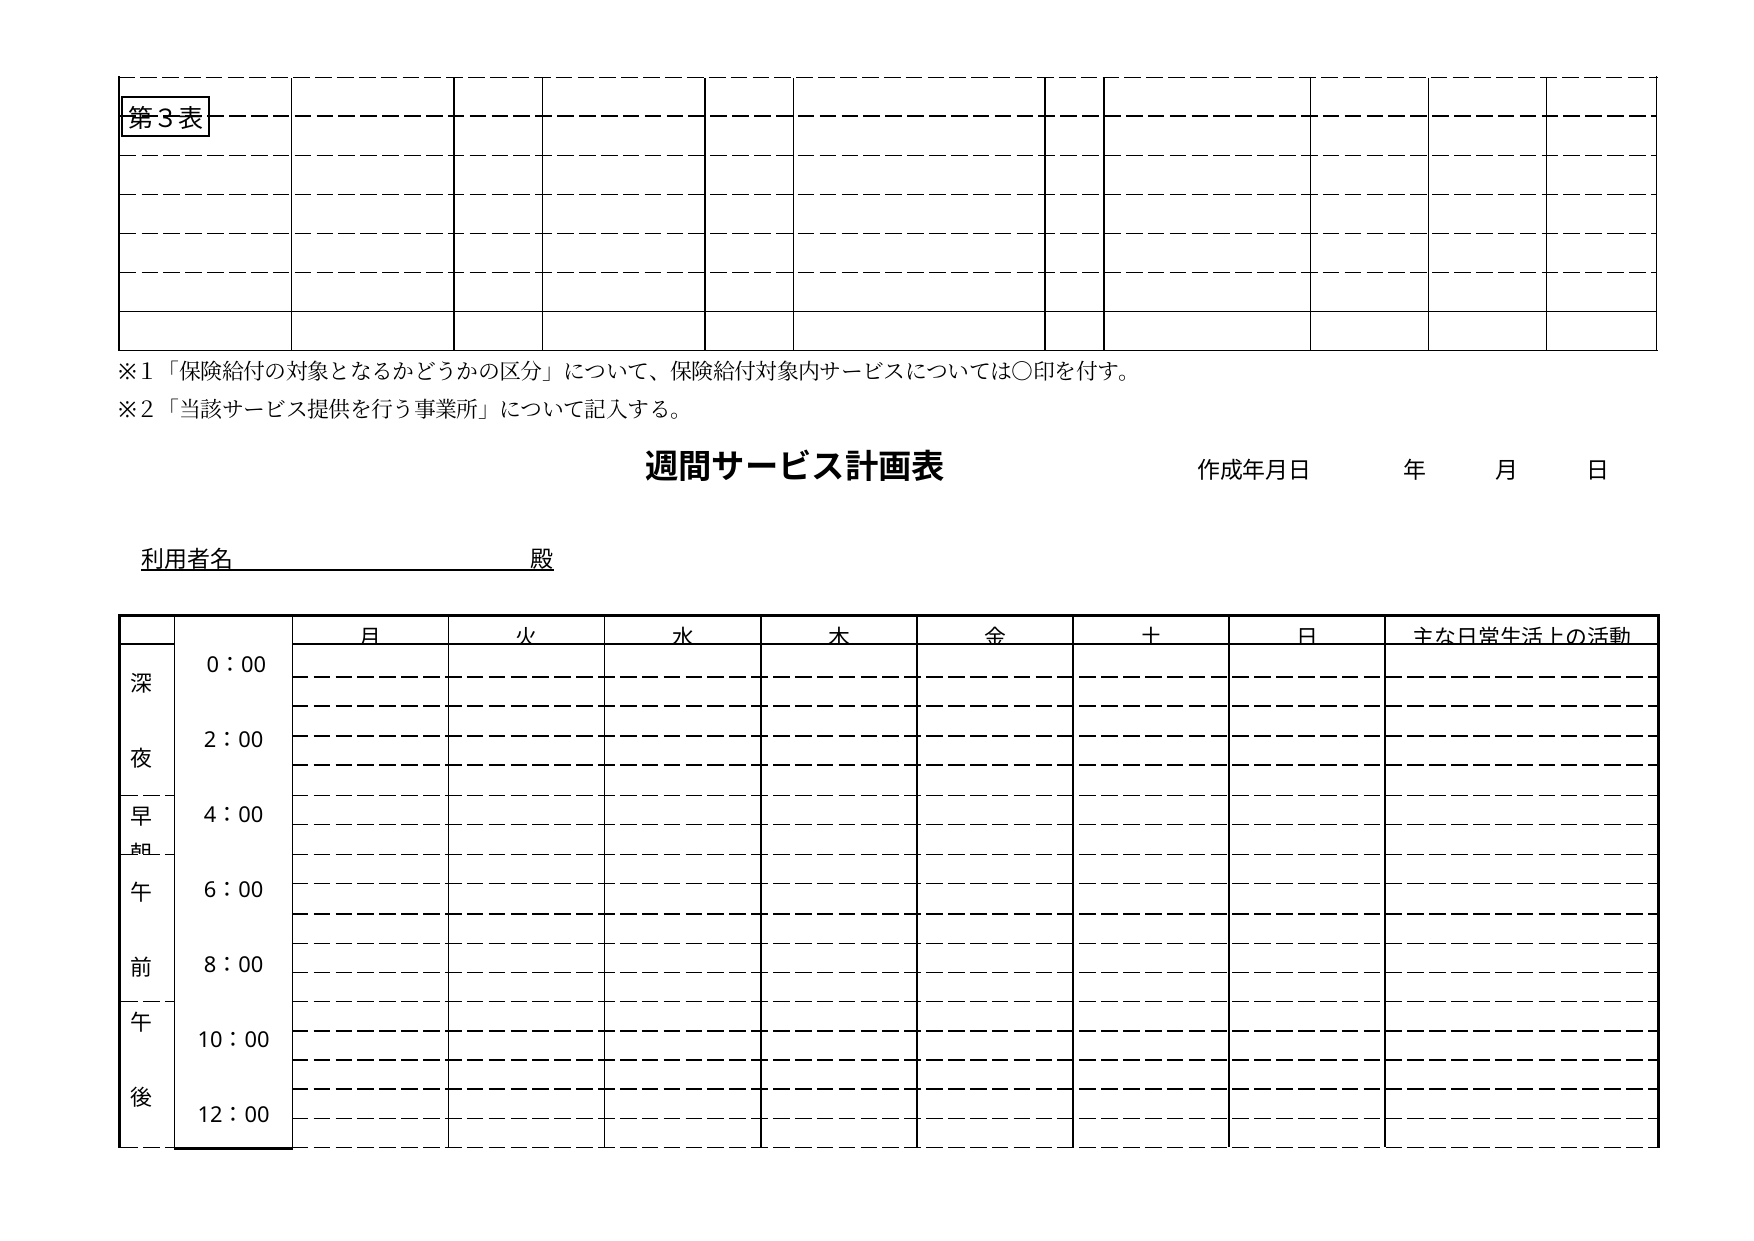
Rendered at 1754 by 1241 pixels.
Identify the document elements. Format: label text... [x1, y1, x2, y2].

table_cell [706, 233, 793, 272]
table_cell [1386, 1118, 1657, 1147]
table_cell [293, 854, 448, 883]
table_cell [1074, 1088, 1228, 1117]
table_cell [1074, 735, 1228, 764]
table_cell [1230, 645, 1384, 676]
table_cell [1074, 883, 1228, 913]
table_cell [605, 972, 760, 1001]
table_cell [1230, 1030, 1384, 1059]
table_cell [1230, 1118, 1384, 1147]
table_cell [293, 795, 448, 824]
table_cell [293, 735, 448, 764]
table_cell [605, 645, 760, 676]
table_cell [449, 1001, 604, 1030]
table_cell [1429, 155, 1546, 193]
table_cell [605, 735, 760, 764]
table_header 日 [1230, 617, 1384, 643]
table_cell [293, 913, 448, 942]
table_cell [1311, 115, 1428, 154]
table_cell [762, 1001, 916, 1030]
table_cell [1386, 645, 1657, 676]
table_cell [293, 676, 448, 705]
table_cell [605, 795, 760, 824]
table_cell [918, 735, 1072, 764]
table_cell [918, 854, 1072, 883]
table_cell [1429, 272, 1546, 311]
table_cell [1230, 735, 1384, 764]
table_cell [918, 1118, 1072, 1147]
table_cell [794, 76, 1045, 115]
table_cell [1230, 676, 1384, 705]
table_cell [1230, 913, 1384, 942]
table_cell [918, 1030, 1072, 1059]
table_cell [918, 764, 1072, 794]
table_header 月 [293, 617, 448, 643]
table_cell [1429, 233, 1546, 272]
table_cell [762, 705, 916, 735]
table_cell [1230, 883, 1384, 913]
table_cell [293, 824, 448, 853]
table_cell [1105, 115, 1310, 154]
table_cell [1429, 115, 1546, 154]
table_cell [449, 676, 604, 705]
table_cell [292, 155, 453, 193]
table_cell [1230, 943, 1384, 972]
table_cell [1045, 76, 1104, 115]
table_cell [762, 1030, 916, 1059]
table_cell [1074, 1030, 1228, 1059]
table_cell [455, 312, 542, 350]
table_cell [1311, 194, 1428, 233]
table_cell [1311, 272, 1428, 311]
table_cell [1386, 883, 1657, 913]
table_cell [449, 795, 604, 824]
table_cell [1311, 312, 1428, 350]
table_cell [1105, 155, 1310, 193]
table_cell [706, 194, 793, 233]
table_cell [1386, 824, 1657, 853]
text ※１「保険給付の対象となるかどうかの区分」について、保険給付対象内サービスについては○印を付す。 [118, 351, 1636, 389]
table_cell [1230, 764, 1384, 794]
table_cell [543, 155, 704, 193]
table_cell [1046, 312, 1103, 350]
table_cell [1547, 312, 1656, 350]
table_cell [1074, 764, 1228, 794]
table_cell [762, 824, 916, 853]
table_cell [1046, 155, 1103, 193]
text 利用者名 殿 [118, 539, 1636, 576]
table_cell [292, 272, 453, 311]
table_cell [762, 1088, 916, 1117]
table_cell [454, 76, 543, 115]
table_cell [1386, 676, 1657, 705]
table_cell [918, 645, 1072, 676]
table_cell [543, 272, 704, 311]
table_cell [1429, 76, 1547, 115]
table_cell [1386, 705, 1657, 735]
table_cell [1547, 115, 1656, 154]
table_cell [292, 115, 453, 154]
table_cell [1230, 854, 1384, 883]
table_cell [1311, 233, 1428, 272]
table_header 火 [449, 617, 604, 643]
table_cell [293, 764, 448, 794]
table_cell 0：00 2：00 4：00 6：00 8：00 10：00 12：00 14：00 16：00 18：00 20：00 22：00 24：00 [175, 643, 292, 1147]
table_cell [292, 312, 453, 350]
table_cell [705, 76, 793, 115]
table_cell [706, 272, 793, 311]
table_cell [918, 972, 1072, 1001]
table_cell [605, 854, 760, 883]
table_cell [293, 1030, 448, 1059]
table_cell [455, 155, 542, 193]
table_cell [1074, 1001, 1228, 1030]
table_cell [762, 764, 916, 794]
table_cell [1230, 1088, 1384, 1117]
table_cell [543, 194, 704, 233]
table_cell [1230, 1001, 1384, 1030]
table_cell [794, 194, 1044, 233]
table_cell [1311, 155, 1428, 193]
table_cell [449, 645, 604, 676]
table_cell [1105, 194, 1310, 233]
table_cell [455, 115, 542, 154]
table_cell [1074, 1059, 1228, 1088]
table_cell [1046, 115, 1103, 154]
table_cell [762, 1059, 916, 1088]
table_cell [293, 1118, 448, 1147]
table_cell [762, 676, 916, 705]
table_cell [1074, 972, 1228, 1001]
table_cell [293, 1001, 448, 1030]
table_cell [1074, 943, 1228, 972]
table_cell [293, 705, 448, 735]
table_cell [449, 1118, 604, 1147]
table_cell 深 夜 [121, 645, 174, 794]
table_cell [449, 883, 604, 913]
table_cell [293, 645, 448, 676]
table_cell [918, 943, 1072, 972]
table_cell [1386, 854, 1657, 883]
table_header [175, 617, 292, 643]
table_cell [543, 312, 704, 350]
table_header 木 [762, 617, 916, 643]
table_cell [1046, 233, 1103, 272]
table_cell [292, 233, 453, 272]
table_cell [1105, 272, 1310, 311]
table_cell [449, 1088, 604, 1117]
table_cell [1310, 76, 1428, 115]
table_cell [120, 155, 291, 193]
table_cell [918, 1088, 1072, 1117]
table_cell [762, 645, 916, 676]
table_cell [762, 883, 916, 913]
table_cell [1547, 233, 1656, 272]
table_cell [1547, 76, 1656, 115]
table_cell [543, 76, 705, 115]
table_cell [292, 194, 453, 233]
table_cell [455, 233, 542, 272]
table_header 金 [918, 617, 1072, 643]
table_cell [1386, 972, 1657, 1001]
table_cell [605, 764, 760, 794]
table_cell [918, 824, 1072, 853]
table_cell [120, 76, 292, 115]
table_cell [1429, 194, 1546, 233]
table_cell [1074, 645, 1228, 676]
table_cell [1046, 272, 1103, 311]
table_cell [605, 1059, 760, 1088]
table_cell [293, 943, 448, 972]
text ※２「当該サービス提供を行う事業所」について記入する。 [118, 389, 1636, 426]
table_cell 午 後 [121, 1001, 174, 1147]
table_cell [293, 883, 448, 913]
table_cell [605, 943, 760, 972]
table_cell [918, 795, 1072, 824]
table_cell [706, 312, 793, 350]
table_cell [120, 115, 291, 154]
table_cell [762, 913, 916, 942]
table_cell [762, 972, 916, 1001]
table_cell [1429, 312, 1546, 350]
table_cell [1074, 795, 1228, 824]
table_cell [449, 824, 604, 853]
table_cell [449, 913, 604, 942]
table_cell [543, 233, 704, 272]
table_cell 早朝 [121, 795, 174, 853]
table_cell [1386, 913, 1657, 942]
table_cell [794, 312, 1044, 350]
table_cell [918, 676, 1072, 705]
table_cell [794, 272, 1044, 311]
table_cell [762, 1118, 916, 1147]
table_cell [1547, 272, 1656, 311]
table_cell [1547, 194, 1656, 233]
table_cell [449, 943, 604, 972]
table_cell [1074, 854, 1228, 883]
table_cell [605, 1001, 760, 1030]
table_cell [1074, 676, 1228, 705]
table_header [121, 617, 174, 643]
table_cell [1547, 155, 1656, 193]
table_cell [120, 312, 291, 350]
table_cell [918, 1001, 1072, 1030]
table_cell [1230, 795, 1384, 824]
table_cell [543, 115, 704, 154]
table_cell [1104, 76, 1310, 115]
table_cell [605, 705, 760, 735]
table_cell [455, 194, 542, 233]
table_cell [605, 1088, 760, 1117]
table_cell [1230, 1059, 1384, 1088]
table_cell [120, 272, 291, 311]
table_cell [292, 76, 454, 115]
table_cell [1386, 1001, 1657, 1030]
table_cell [1105, 233, 1310, 272]
table_cell [449, 1030, 604, 1059]
table_cell [605, 1030, 760, 1059]
text 週間サービス計画表 作成年月日 年 月 日 [118, 426, 1636, 501]
table_cell [449, 764, 604, 794]
table_cell [1230, 824, 1384, 853]
table_header 水 [605, 617, 760, 643]
table_cell [1386, 1059, 1657, 1088]
table_cell [706, 155, 793, 193]
table_cell [1386, 764, 1657, 794]
table_cell [605, 913, 760, 942]
table_cell [605, 883, 760, 913]
table_cell [449, 735, 604, 764]
table_cell [293, 972, 448, 1001]
table_cell [449, 854, 604, 883]
table_cell [1046, 194, 1103, 233]
table_cell [1386, 1088, 1657, 1117]
table_cell [794, 115, 1044, 154]
table_cell [455, 272, 542, 311]
table_cell [762, 943, 916, 972]
table_cell [1230, 705, 1384, 735]
table_cell [293, 1088, 448, 1117]
table_cell [706, 115, 793, 154]
table_cell [605, 824, 760, 853]
table_cell [293, 1059, 448, 1088]
table_cell [918, 913, 1072, 942]
table_cell [918, 883, 1072, 913]
table_cell [762, 854, 916, 883]
table_cell [1386, 943, 1657, 972]
table_cell [120, 194, 291, 233]
table_cell [1074, 705, 1228, 735]
table_cell [918, 705, 1072, 735]
table_cell [918, 1059, 1072, 1088]
table_cell [794, 233, 1044, 272]
table_cell [1386, 1030, 1657, 1059]
table_cell [1074, 1118, 1228, 1147]
table_cell [1386, 735, 1657, 764]
table_cell [1074, 913, 1228, 942]
table_cell [762, 735, 916, 764]
table_cell [449, 705, 604, 735]
table_cell 午 前 [121, 854, 174, 1001]
table_header 土 [1074, 617, 1228, 643]
table_cell [120, 233, 291, 272]
table_cell [1074, 824, 1228, 853]
table_cell [449, 972, 604, 1001]
table_cell [762, 795, 916, 824]
table_cell [605, 1118, 760, 1147]
table_cell [1386, 795, 1657, 824]
table_cell [1105, 312, 1310, 350]
table_cell [449, 1059, 604, 1088]
table_cell [605, 676, 760, 705]
table_cell [1230, 972, 1384, 1001]
table_cell [794, 155, 1044, 193]
table_header 主な日常生活上の活動 [1386, 617, 1657, 643]
